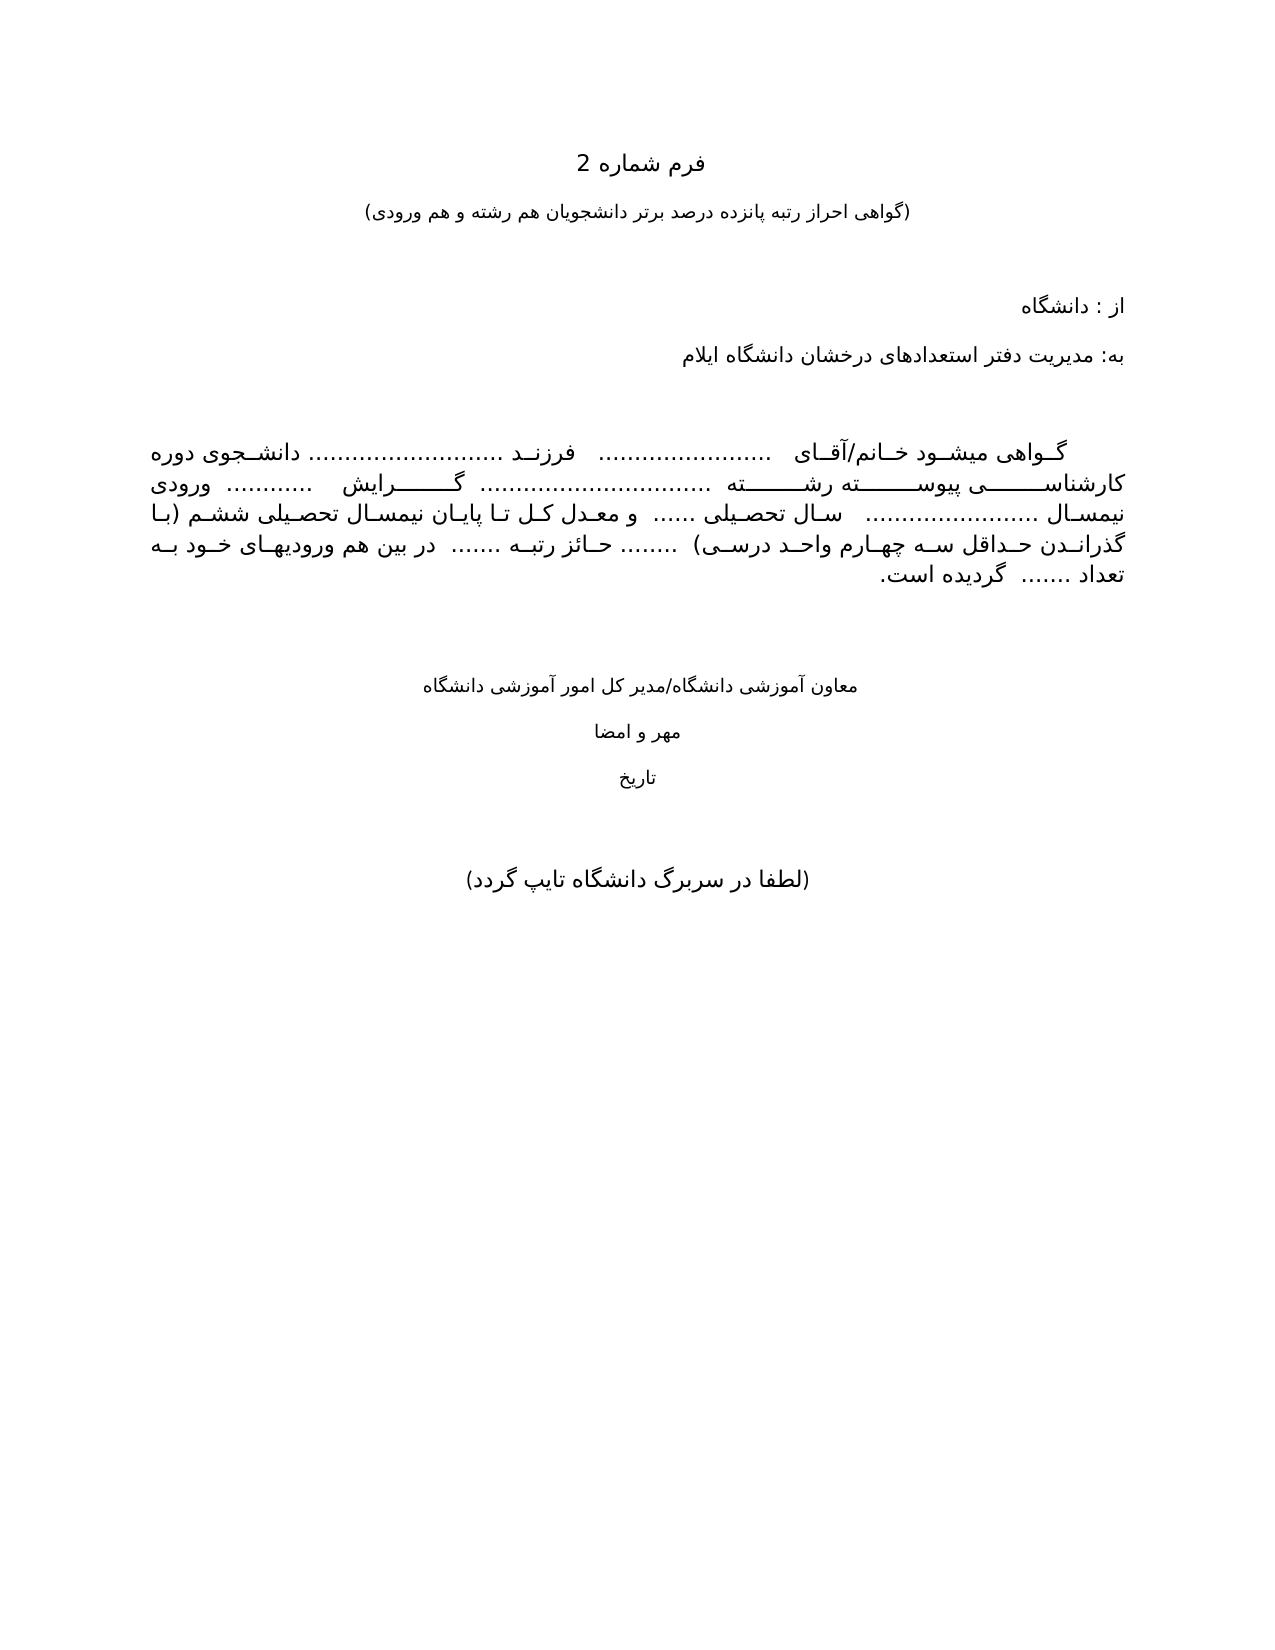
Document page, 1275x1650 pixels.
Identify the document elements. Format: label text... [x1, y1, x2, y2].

text به: مدیریت دفتر استعدادهای درخشان دانشگاه ایلام [150, 343, 1125, 367]
text (لطفا در سربرگ دانشگاه تایپ گردد) [150, 866, 1125, 894]
text فرم شماره 2 [150, 150, 1125, 177]
text معاون آموزشی دانشگاه/مدیر کل امور آموزشی دانشگاه [150, 675, 1125, 697]
text گواهی میشود خانم/آقای ........................ فرزند ........................... دانشجوی دوره کارشناسی پیوسته رشته ................................ گرایش ............ ورودی نیمسال ........................ سال تحصیلی ...... و معدل کل تا پایان نیمسال تحصیلی ششم (با گذراندن حداقل سه چهارم واحد درسی) ........ حائز رتبه ....... در بین هم ورودیهای خود به تعداد ....... گردیده است. [150, 439, 1125, 588]
text مهر و امضا [150, 721, 1125, 743]
text از : دانشگاه [150, 294, 1125, 319]
text تاریخ [150, 767, 1125, 788]
text (گواهی احراز رتبه پانزده درصد برتر دانشجویان هم رشته و هم ورودی) [150, 201, 1125, 223]
